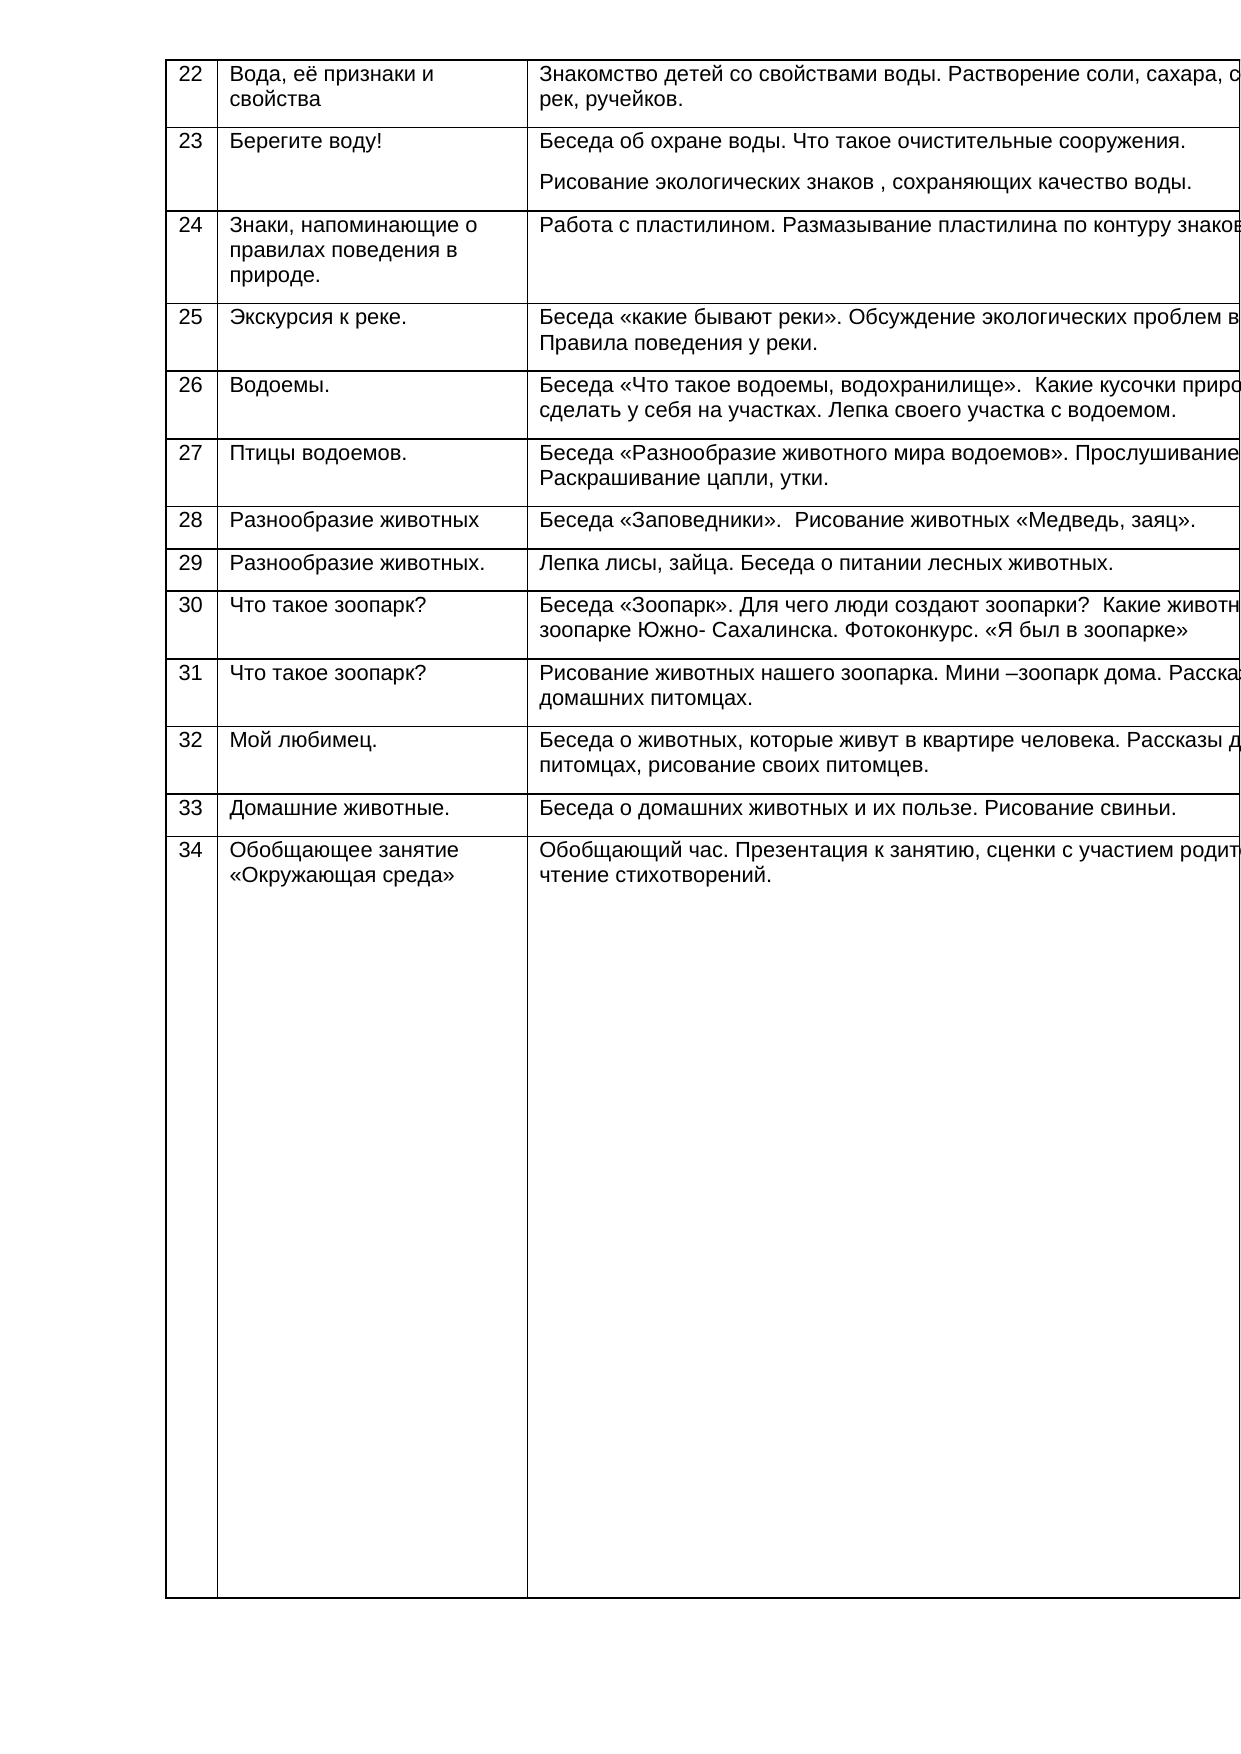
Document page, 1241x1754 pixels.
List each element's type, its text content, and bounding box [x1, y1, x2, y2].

table_cell 22 [167, 61, 217, 127]
table_cell 32 [167, 727, 217, 793]
table_cell 24 [167, 212, 217, 303]
table_cell Разнообразие животных [218, 507, 527, 548]
table_cell Разнообразие животных. [218, 550, 527, 590]
table_cell Водоемы. [218, 372, 527, 438]
table_cell 23 [167, 128, 217, 210]
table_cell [528, 837, 1239, 1597]
table_cell Беседа «Что такое водоемы, водохранилище». Какие кусочки природы человек может сделать у себя на участках. Лепка своего участка с водоемом. [528, 372, 1239, 438]
table_cell Что такое зоопарк? [218, 660, 527, 726]
table_cell Беседа «Заповедники». Рисование животных «Медведь, заяц». [528, 507, 1239, 548]
table_cell Беседа «какие бывают реки». Обсуждение экологических проблем в разные сезоны. Правила поведения у реки. [528, 304, 1239, 370]
table_cell Знакомство детей со свойствами воды. Растворение соли, сахара, соды. Рисование рек, ручейков. [528, 61, 1239, 127]
table_cell Экскурсия к реке. [218, 304, 527, 370]
table_cell 30 [167, 592, 217, 658]
table_cell Что такое зоопарк? [218, 592, 527, 658]
table_cell Берегите воду! [218, 128, 527, 210]
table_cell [218, 837, 527, 1597]
table_cell Птицы водоемов. [218, 440, 527, 506]
table_cell Беседа о животных, которые живут в квартире человека. Рассказы детей о своих питомцах, рисование своих питомцев. [528, 727, 1239, 793]
table_cell Беседа «Разнообразие животного мира водоемов». Прослушивание голосов птиц. Раскрашивание цапли, утки. [528, 440, 1239, 506]
table_cell 28 [167, 507, 217, 548]
table_cell 29 [167, 550, 217, 590]
table_cell Знаки, напоминающие о правилах поведения в природе. [218, 212, 527, 303]
table_cell 34 [167, 837, 217, 1597]
table_cell Лепка лисы, зайца. Беседа о питании лесных животных. [528, 550, 1239, 590]
table_cell Беседа о домашних животных и их пользе. Рисование свиньи. [528, 795, 1239, 836]
table_cell 26 [167, 372, 217, 438]
table_cell Домашние животные. [218, 795, 527, 836]
table_cell 31 [167, 660, 217, 726]
table_cell 27 [167, 440, 217, 506]
table_cell 25 [167, 304, 217, 370]
table_cell Беседа об охране воды. Что такое очистительные сооружения. Рисование экологических знаков , сохраняющих качество воды. [528, 128, 1239, 210]
table_cell Беседа «Зоопарк». Для чего люди создают зоопарки? Какие животные имеются в зоопарке Южно- Сахалинска. Фотоконкурс. «Я был в зоопарке» [528, 592, 1239, 658]
table_cell Рисование животных нашего зоопарка. Мини –зоопарк дома. Рассказы детей о домашних питомцах. [528, 660, 1239, 726]
table_cell Мой любимец. [218, 727, 527, 793]
table_cell 33 [167, 795, 217, 836]
table_cell Вода, её признаки и свойства [218, 61, 527, 127]
table_cell Работа с пластилином. Размазывание пластилина по контуру знаков. [528, 212, 1239, 303]
